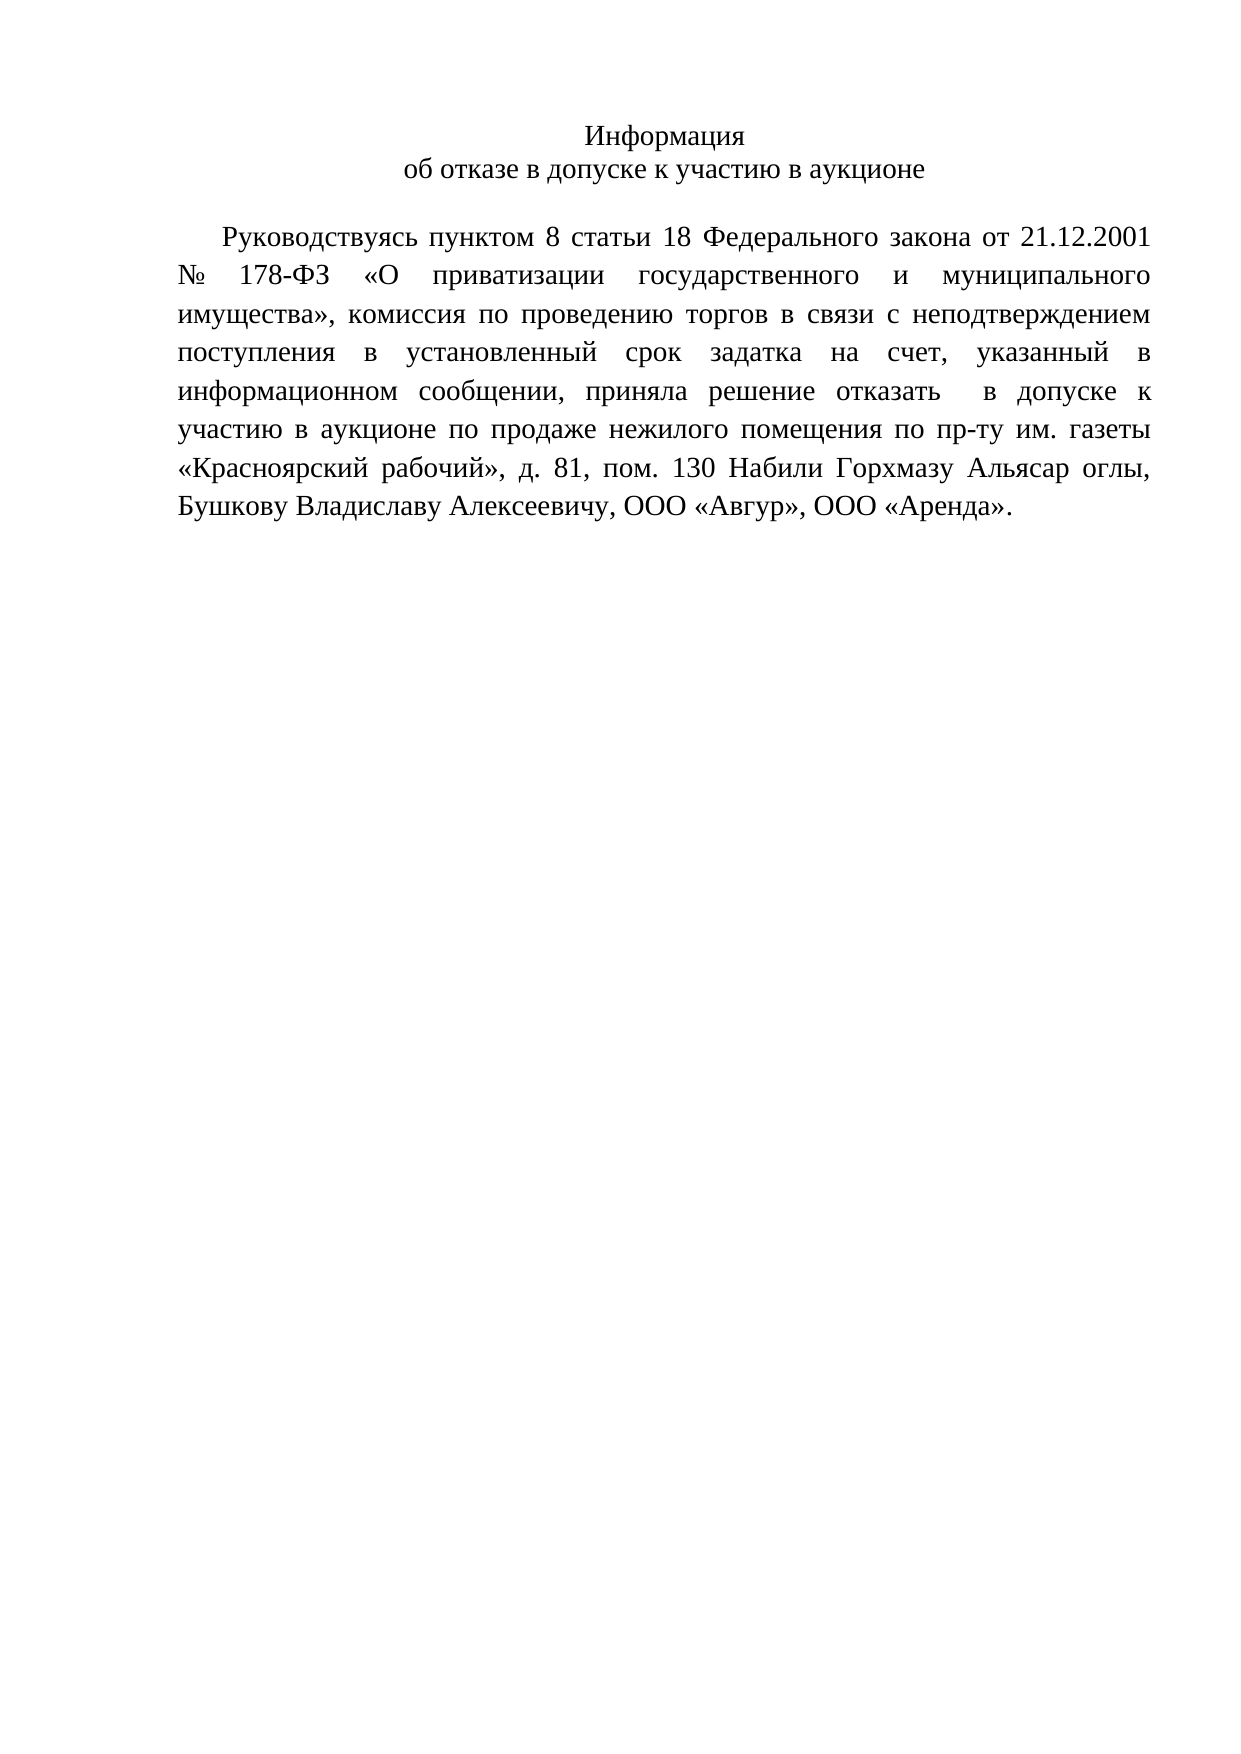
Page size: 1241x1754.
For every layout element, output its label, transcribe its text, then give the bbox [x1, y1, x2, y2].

text об отказе в допуске к участию в аукционе [177, 152, 1152, 185]
text Информация [177, 118, 1152, 152]
text Руководствуясь пунктом 8 статьи 18 Федерального закона от 21.12.2001 № 178-ФЗ «О приватизации государственного и муниципального имущества», комиссия по проведению торгов в связи с неподтверждением поступления в установленный срок задатка на счет, указанный в информационном сообщении, приняла решение отказать в допуске к участию в аукционе по продаже нежилого помещения по пр-ту им. газеты «Красноярский рабочий», д. 81, пом. 130 Набили Горхмазу Альясар оглы, Бушкову Владиславу Алексеевичу, ООО «Авгур», ООО «Аренда». [177, 219, 1152, 522]
